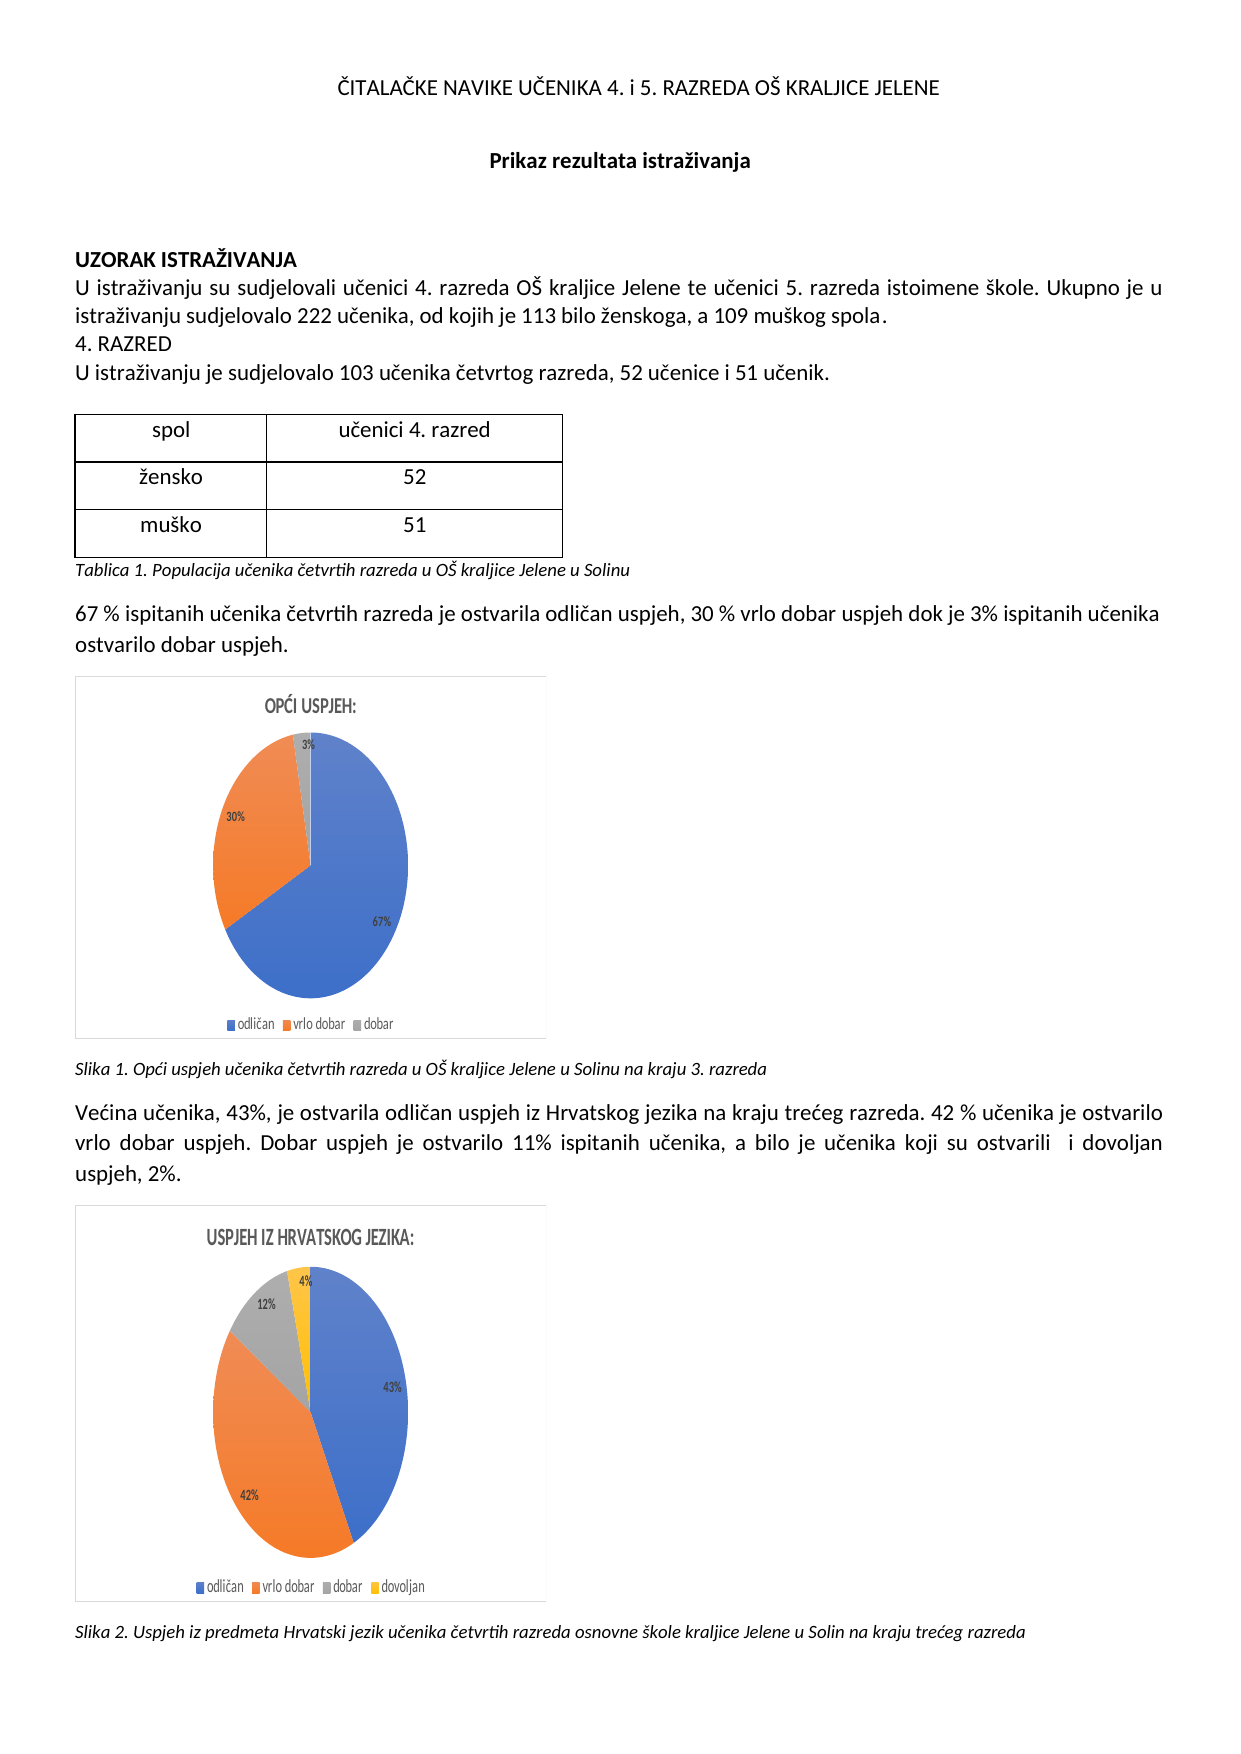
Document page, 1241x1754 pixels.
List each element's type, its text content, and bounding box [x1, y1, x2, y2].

text U istraživanju je sudjelovalo 103 učenika četvrtog razreda, 52 učenice i 51 učenik. [75, 358, 1165, 386]
table_cell muško [76, 510, 266, 557]
text Slika 1. Opći uspjeh učenika četvrtih razreda u OŠ kraljice Jelene u Solinu na kraju 3. razreda [75, 1057, 1165, 1080]
text Većina učenika, 43%, je ostvarila odličan uspjeh iz Hrvatskog jezika na kraju trećeg razreda. 42 % učenika je ostvarilo vrlo dobar uspjeh. Dobar uspjeh je ostvarilo 11% ispitanih učenika, a bilo je učenika koji su ostvarili i dovoljan uspjeh, 2%. [75, 1098, 1165, 1187]
text Prikaz rezultata istraživanja [75, 146, 1165, 174]
table_cell 52 [267, 463, 562, 509]
text Tablica 1. Populacija učenika četvrtih razreda u OŠ kraljice Jelene u Solinu [75, 558, 1165, 581]
table_cell žensko [76, 463, 266, 509]
text 4. RAZRED [75, 329, 1165, 358]
text 67 % ispitanih učenika četvrtih razreda je ostvarila odličan uspjeh, 30 % vrlo dobar uspjeh dok je 3% ispitanih učenika ostvarilo dobar uspjeh. [75, 599, 1165, 658]
table_header učenici 4. razred [267, 415, 562, 461]
table_cell 51 [267, 510, 562, 557]
text ČITALAČKE NAVIKE UČENIKA 4. i 5. RAZREDA OŠ KRALJICE JELENE [112, 75, 1165, 100]
text U istraživanju su sudjelovali učenici 4. razreda OŠ kraljice Jelene te učenici 5. razreda istoimene škole. Ukupno je u istraživanju sudjelovalo 222 učenika, od kojih je 113 bilo ženskoga, a 109 muškog spola. [75, 273, 1165, 329]
text UZORAK ISTRAŽIVANJA [75, 246, 1165, 273]
table_header spol [76, 415, 266, 461]
text Slika 2. Uspjeh iz predmeta Hrvatski jezik učenika četvrtih razreda osnovne škole kraljice Jelene u Solin na kraju trećeg razreda [75, 1620, 1165, 1643]
